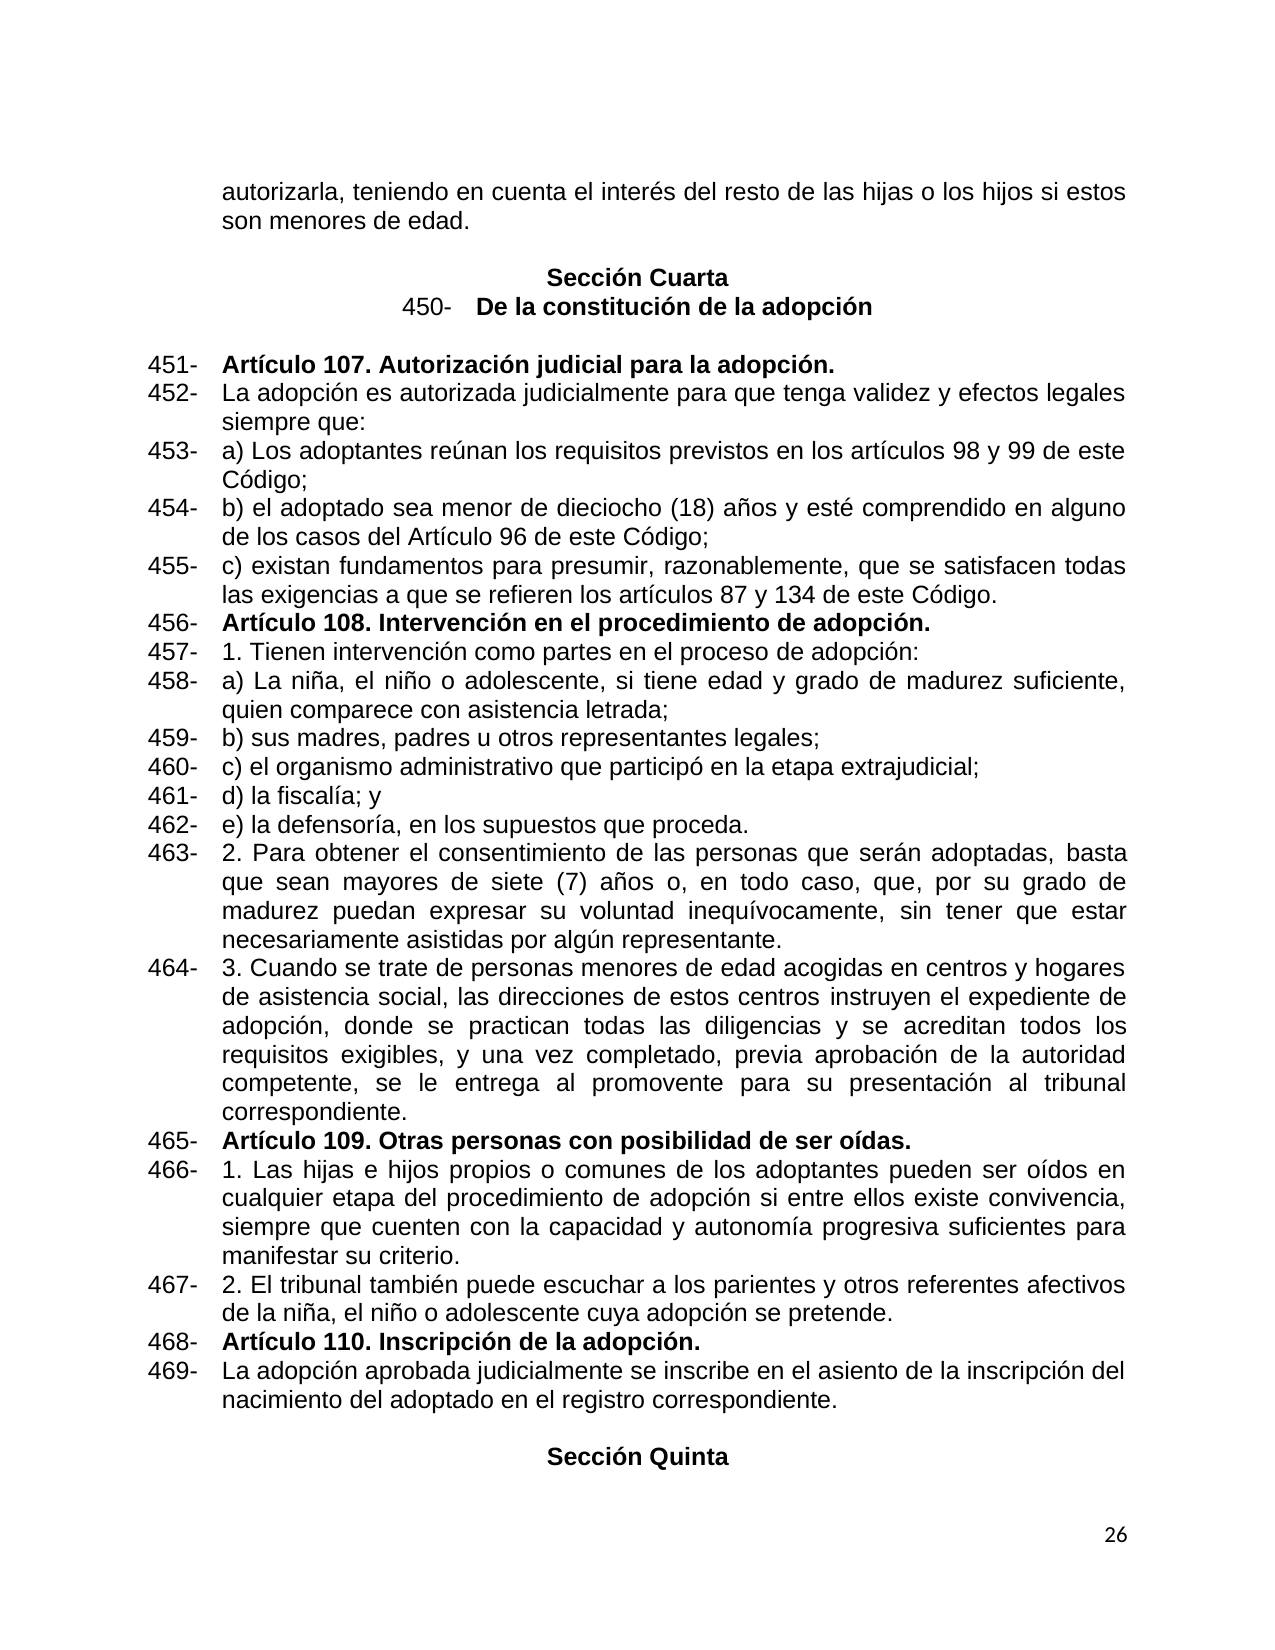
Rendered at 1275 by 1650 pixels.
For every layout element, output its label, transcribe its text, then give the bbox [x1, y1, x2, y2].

text Sección Quinta [148, 1442, 1127, 1471]
list c) el organismo administrativo que participó en la etapa extrajudicial; [148, 752, 1127, 781]
list De la constitución de la adopción [148, 292, 1127, 321]
list 2. Para obtener el consentimiento de las personas que serán adoptadas, basta que sean mayores de siete (7) años o, en todo caso, que, por su grado de madurez puedan expresar su voluntad inequívocamente, sin tener que estar necesariamente asistidas por algún representante. [148, 838, 1127, 953]
list La adopción es autorizada judicialmente para que tenga validez y efectos legales siempre que: [148, 378, 1127, 436]
list b) el adoptado sea menor de dieciocho (18) años y esté comprendido en alguno de los casos del Artículo 96 de este Código; [148, 493, 1127, 551]
list Artículo 109. Otras personas con posibilidad de ser oídas. [148, 1126, 1127, 1155]
list d) la fiscalía; y [148, 781, 1127, 810]
list Artículo 107. Autorización judicial para la adopción. [148, 350, 1127, 378]
list 1. Tienen intervención como partes en el proceso de adopción: [148, 637, 1127, 666]
list e) la defensoría, en los supuestos que proceda. [148, 810, 1127, 838]
list Artículo 108. Intervención en el procedimiento de adopción. [148, 608, 1127, 637]
list 1. Las hijas e hijos propios o comunes de los adoptantes pueden ser oídos en cualquier etapa del procedimiento de adopción si entre ellos existe convivencia, siempre que cuenten con la capacidad y autonomía progresiva suficientes para manifestar su criterio. [148, 1155, 1127, 1270]
list 2. El tribunal también puede escuchar a los parientes y otros referentes afectivos de la niña, el niño o adolescente cuya adopción se pretende. [148, 1270, 1127, 1327]
text Sección Cuarta [148, 263, 1127, 292]
list b) sus madres, padres u otros representantes legales; [148, 723, 1127, 752]
list La adopción aprobada judicialmente se inscribe en el asiento de la inscripción del nacimiento del adoptado en el registro correspondiente. [148, 1356, 1127, 1413]
list a) La niña, el niño o adolescente, si tiene edad y grado de madurez suficiente, quien comparece con asistencia letrada; [148, 666, 1127, 723]
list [148, 177, 1127, 235]
list Artículo 110. Inscripción de la adopción. [148, 1327, 1127, 1356]
list a) Los adoptantes reúnan los requisitos previstos en los artículos 98 y 99 de este Código; [148, 436, 1127, 493]
list 3. Cuando se trate de personas menores de edad acogidas en centros y hogares de asistencia social, las direcciones de estos centros instruyen el expediente de adopción, donde se practican todas las diligencias y se acreditan todos los requisitos exigibles, y una vez completado, previa aprobación de la autoridad competente, se le entrega al promovente para su presentación al tribunal correspondiente. [148, 953, 1127, 1126]
list c) existan fundamentos para presumir, razonablemente, que se satisfacen todas las exigencias a que se refieren los artículos 87 y 134 de este Código. [148, 551, 1127, 608]
